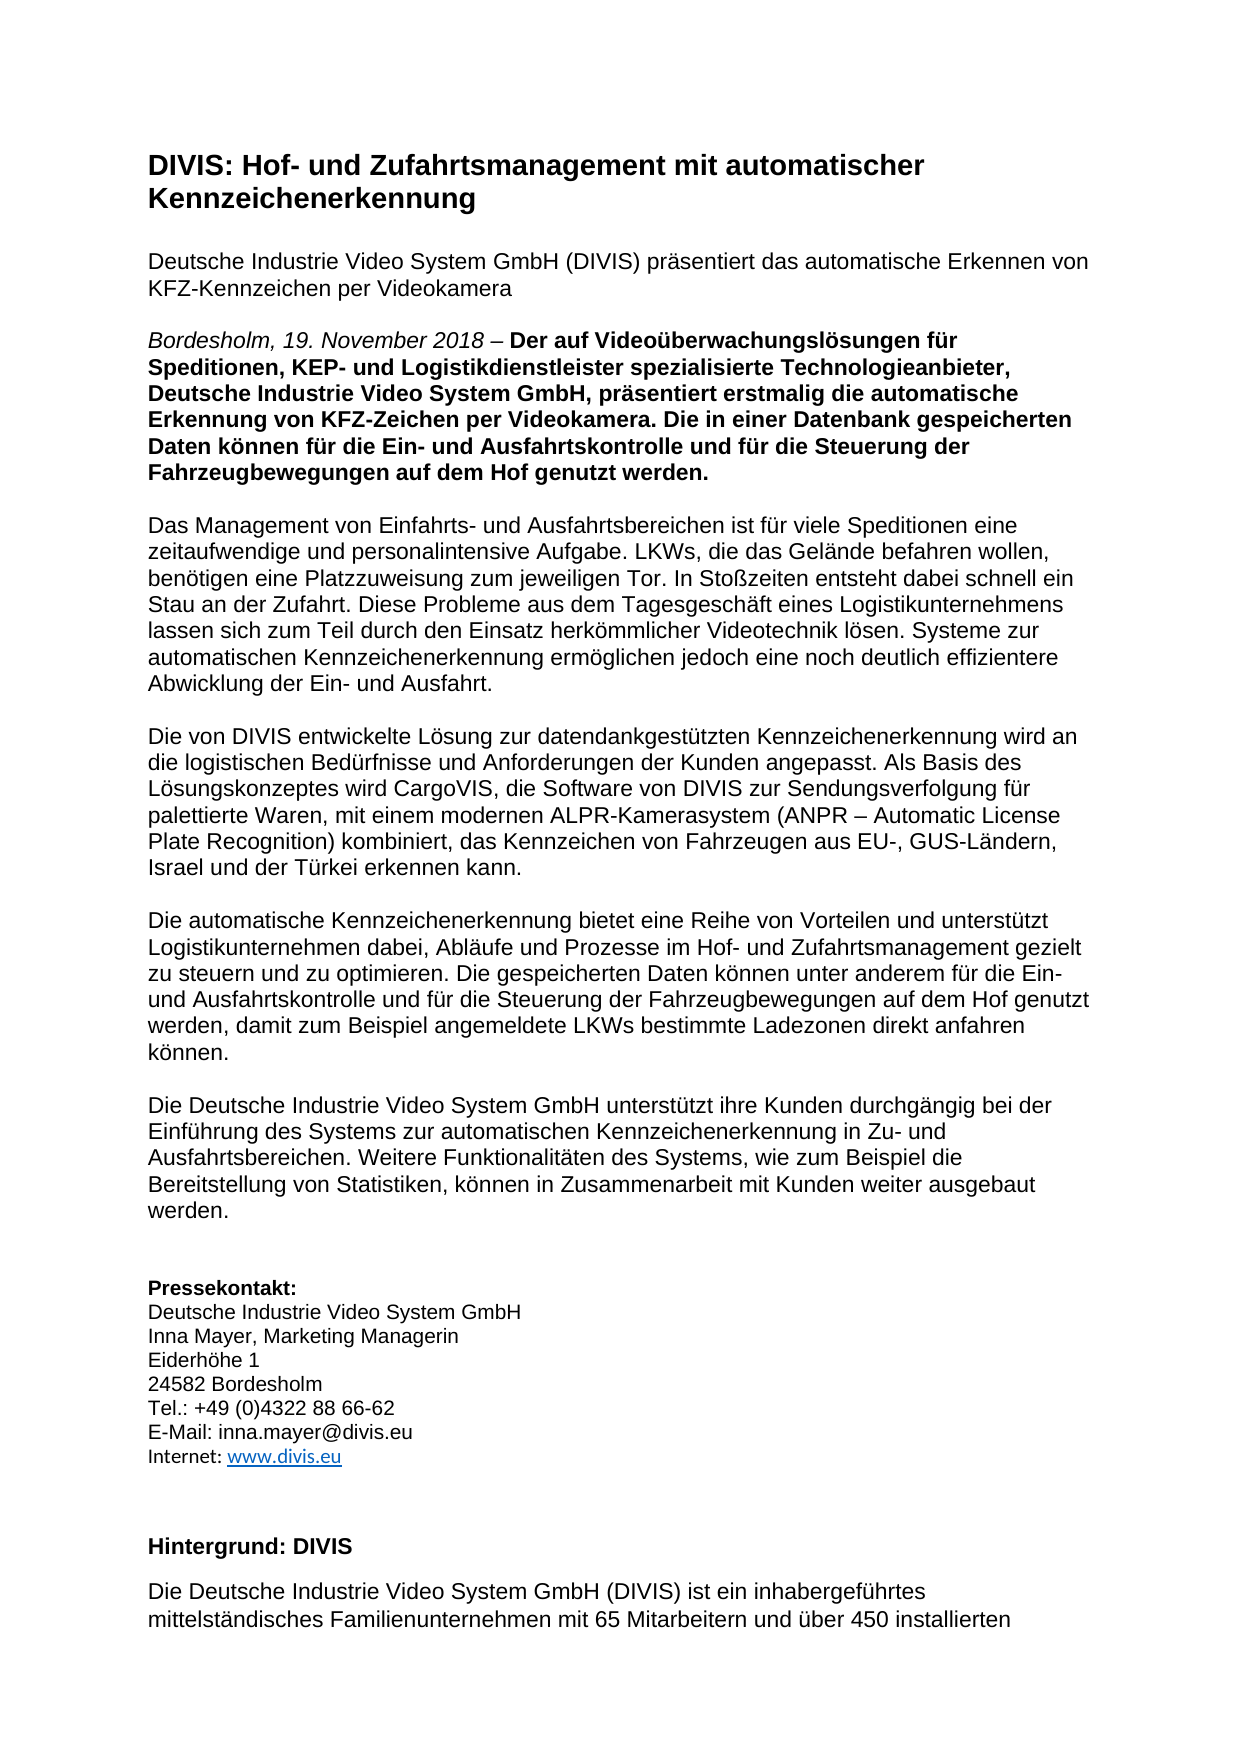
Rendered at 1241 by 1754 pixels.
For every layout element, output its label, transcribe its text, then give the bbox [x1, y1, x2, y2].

text Die von DIVIS entwickelte Lösung zur datendankgestützten Kennzeichenerkennung wird an die logistischen Bedürfnisse und Anforderungen der Kunden angepasst. Als Basis des Lösungskonzeptes wird CargoVIS, die Software von DIVIS zur Sendungsverfolgung für palettierte Waren, mit einem modernen ALPR-Kamerasystem (ANPR – Automatic License Plate Recognition) kombiniert, das Kennzeichen von Fahrzeugen aus EU-, GUS-Ländern, Israel und der Türkei erkennen kann. [148, 723, 1093, 881]
text DIVIS: Hof- und Zufahrtsmanagement mit automatischer Kennzeichenerkennung [148, 148, 1093, 215]
text Deutsche Industrie Video System GmbH (DIVIS) präsentiert das automatische Erkennen von KFZ-Kennzeichen per Videokamera [148, 248, 1093, 301]
text E-Mail: inna.mayer@divis.eu [148, 1420, 1093, 1444]
text Tel.: +49 (0)4322 88 66-62 [148, 1396, 1093, 1420]
text Pressekontakt: [148, 1276, 1093, 1300]
text Hintergrund: DIVIS [148, 1533, 1093, 1559]
text Internet: www.divis.eu [148, 1444, 1093, 1469]
text Inna Mayer, Marketing Managerin [148, 1324, 1093, 1348]
text Das Management von Einfahrts- und Ausfahrtsbereichen ist für viele Speditionen eine zeitaufwendige und personalintensive Aufgabe. LKWs, die das Gelände befahren wollen, benötigen eine Platzzuweisung zum jeweiligen Tor. In Stoßzeiten entsteht dabei schnell ein Stau an der Zufahrt. Diese Probleme aus dem Tagesgeschäft eines Logistikunternehmens lassen sich zum Teil durch den Einsatz herkömmlicher Videotechnik lösen. Systeme zur automatischen Kennzeichenerkennung ermöglichen jedoch eine noch deutlich effizientere Abwicklung der Ein- und Ausfahrt. [148, 512, 1093, 696]
text Eiderhöhe 1 [148, 1348, 1093, 1372]
text Die Deutsche Industrie Video System GmbH unterstützt ihre Kunden durchgängig bei der Einführung des Systems zur automatischen Kennzeichenerkennung in Zu- und Ausfahrtsbereichen. Weitere Funktionalitäten des Systems, wie zum Beispiel die Bereitstellung von Statistiken, können in Zusammenarbeit mit Kunden weiter ausgebaut werden. [148, 1092, 1093, 1223]
text 24582 Bordesholm [148, 1372, 1093, 1396]
text Deutsche Industrie Video System GmbH [148, 1300, 1093, 1324]
text Bordesholm, 19. November 2018 – Der auf Videoüberwachungslösungen für Speditionen, KEP- und Logistikdienstleister spezialisierte Technologieanbieter, Deutsche Industrie Video System GmbH, präsentiert erstmalig die automatische Erkennung von KFZ-Zeichen per Videokamera. Die in einer Datenbank gespeicherten Daten können für die Ein- und Ausfahrtskontrolle und für die Steuerung der Fahrzeugbewegungen auf dem Hof genutzt werden. [148, 327, 1093, 485]
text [148, 1578, 1093, 1633]
text Die automatische Kennzeichenerkennung bietet eine Reihe von Vorteilen und unterstützt Logistikunternehmen dabei, Abläufe und Prozesse im Hof- und Zufahrtsmanagement gezielt zu steuern und zu optimieren. Die gespeicherten Daten können unter anderem für die Ein- und Ausfahrtskontrolle und für die Steuerung der Fahrzeugbewegungen auf dem Hof genutzt werden, damit zum Beispiel angemeldete LKWs bestimmte Ladezonen direkt anfahren können. [148, 907, 1093, 1065]
